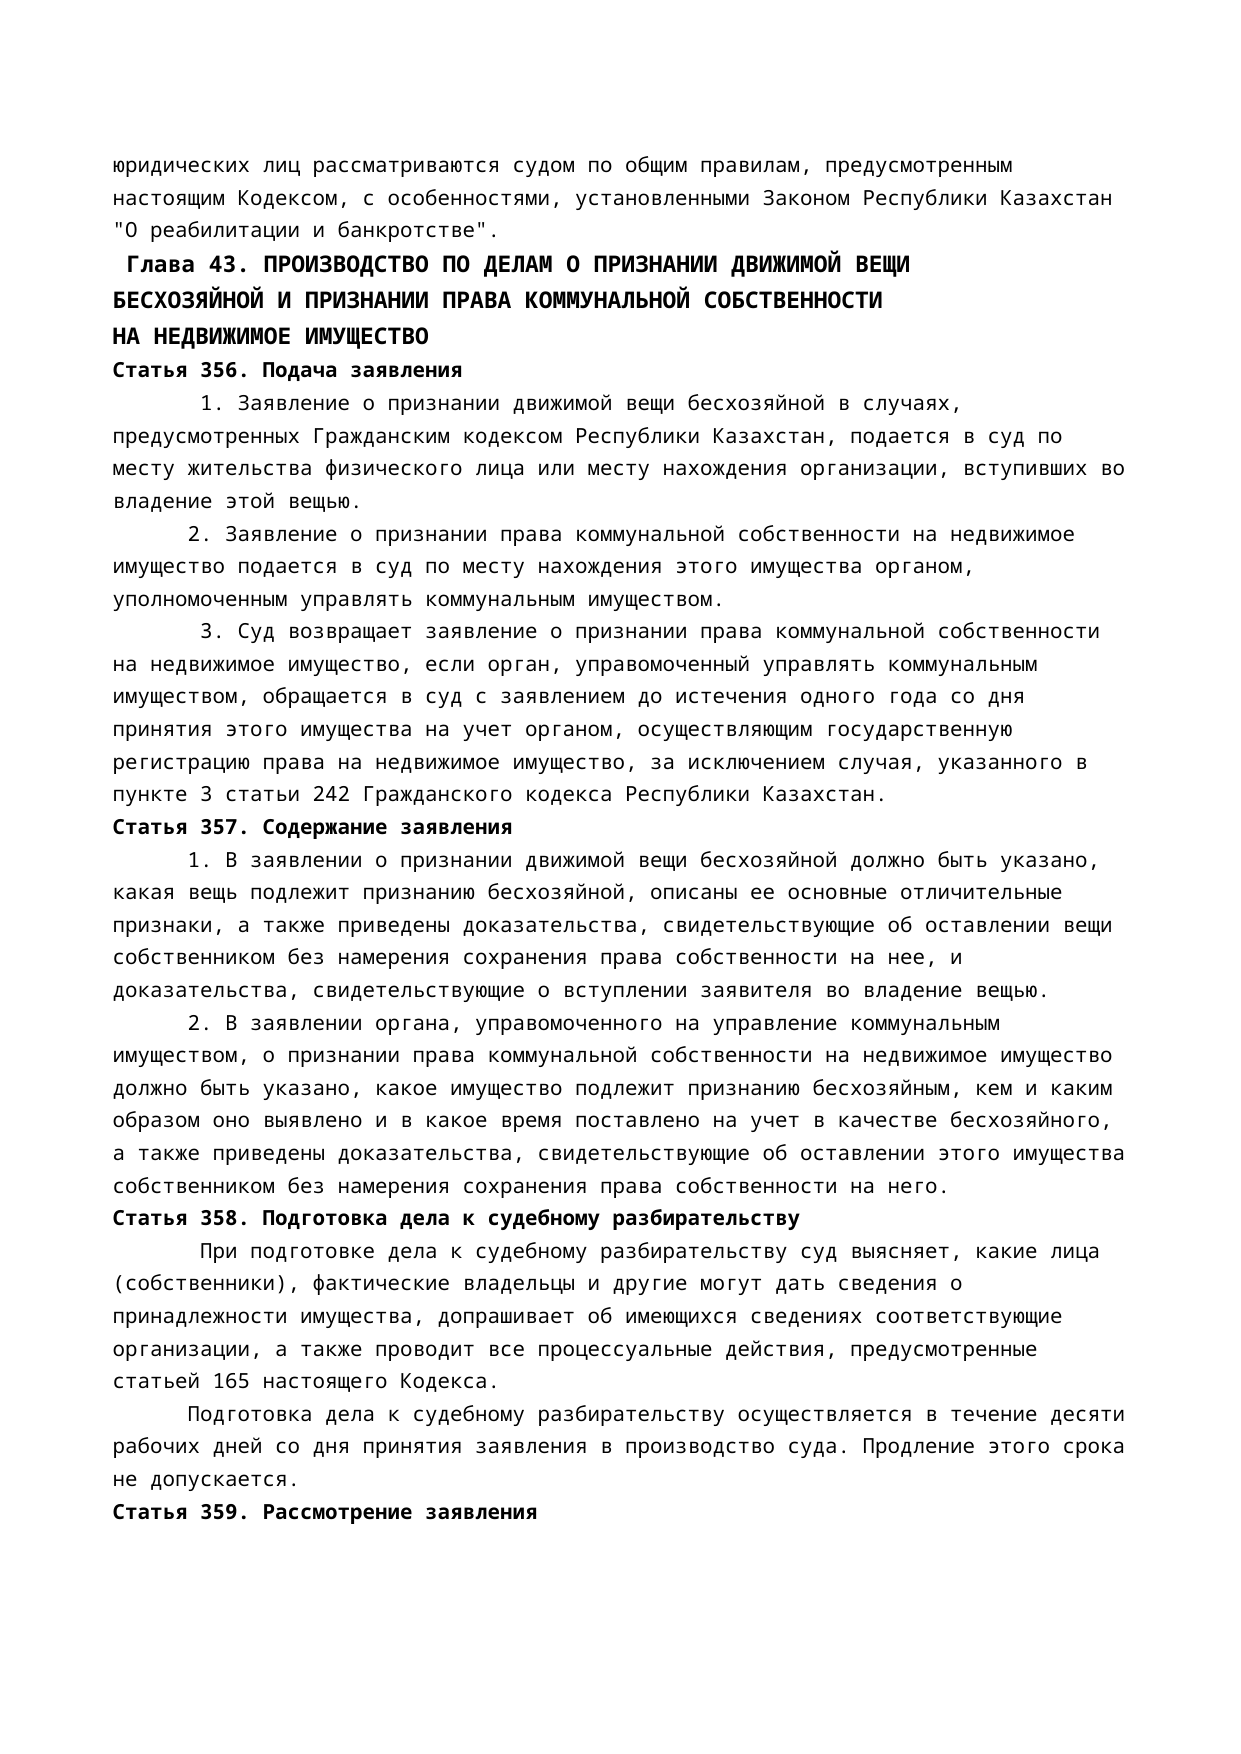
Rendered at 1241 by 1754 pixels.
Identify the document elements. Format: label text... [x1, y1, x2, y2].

text Статья 357. Содержание заявления [112, 812, 1128, 841]
text 2. В заявлении органа, управомоченного на управление коммунальным имуществом, о признании права коммунальной собственности на недвижимое имущество должно быть указано, какое имущество подлежит признанию бесхозяйным, кем и каким образом оно выявлено и в какое время поставлено на учет в качестве бесхозяйного, а также приведены доказательства, свидетельствующие об оставлении этого имущества собственником без намерения сохранения права собственности на него. [112, 1008, 1128, 1199]
text 3. Суд возвращает заявление о признании права коммунальной собственности на недвижимое имущество, если орган, управомоченный управлять коммунальным имуществом, обращается в суд с заявлением до истечения одного года со дня принятия этого имущества на учет органом, осуществляющим государственную регистрацию права на недвижимое имущество, за исключением случая, указанного в пункте 3 статьи 242 Гражданского кодекса Республики Казахстан. [112, 616, 1128, 808]
text Подготовка дела к судебному разбирательству осуществляется в течение десяти рабочих дней со дня принятия заявления в производство суда. Продление этого срока не допускается. [112, 1399, 1128, 1493]
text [112, 150, 1128, 244]
text 2. Заявление о признании права коммунальной собственности на недвижимое имущество подается в суд по месту нахождения этого имущества органом, уполномоченным управлять коммунальным имуществом. [112, 519, 1128, 612]
text Статья 356. Подача заявления [112, 356, 1128, 384]
text При подготовке дела к судебному разбирательству суд выясняет, какие лица (собственники), фактические владельцы и другие могут дать сведения о принадлежности имущества, допрашивает об имеющихся сведениях соответствующие организации, а также проводит все процессуальные действия, предусмотренные статьей 165 настоящего Кодекса. [112, 1236, 1128, 1395]
text Статья 359. Рассмотрение заявления [112, 1497, 1128, 1525]
text Глава 43. ПРОИЗВОДСТВО ПО ДЕЛАМ О ПРИЗНАНИИ ДВИЖИМОЙ ВЕЩИ БЕСХОЗЯЙНОЙ И ПРИЗНАНИИ ПРАВА КОММУНАЛЬНОЙ СОБСТВЕННОСТИ НА НЕДВИЖИМОЕ ИМУЩЕСТВО [112, 248, 1128, 351]
text 1. В заявлении о признании движимой вещи бесхозяйной должно быть указано, какая вещь подлежит признанию бесхозяйной, описаны ее основные отличительные признаки, а также приведены доказательства, свидетельствующие об оставлении вещи собственником без намерения сохранения права собственности на нее, и доказательства, свидетельствующие о вступлении заявителя во владение вещью. [112, 845, 1128, 1003]
text Статья 358. Подготовка дела к судебному разбирательству [112, 1203, 1128, 1232]
text 1. Заявление о признании движимой вещи бесхозяйной в случаях, предусмотренных Гражданским кодексом Республики Казахстан, подается в суд по месту жительства физического лица или месту нахождения организации, вступивших во владение этой вещью. [112, 388, 1128, 514]
